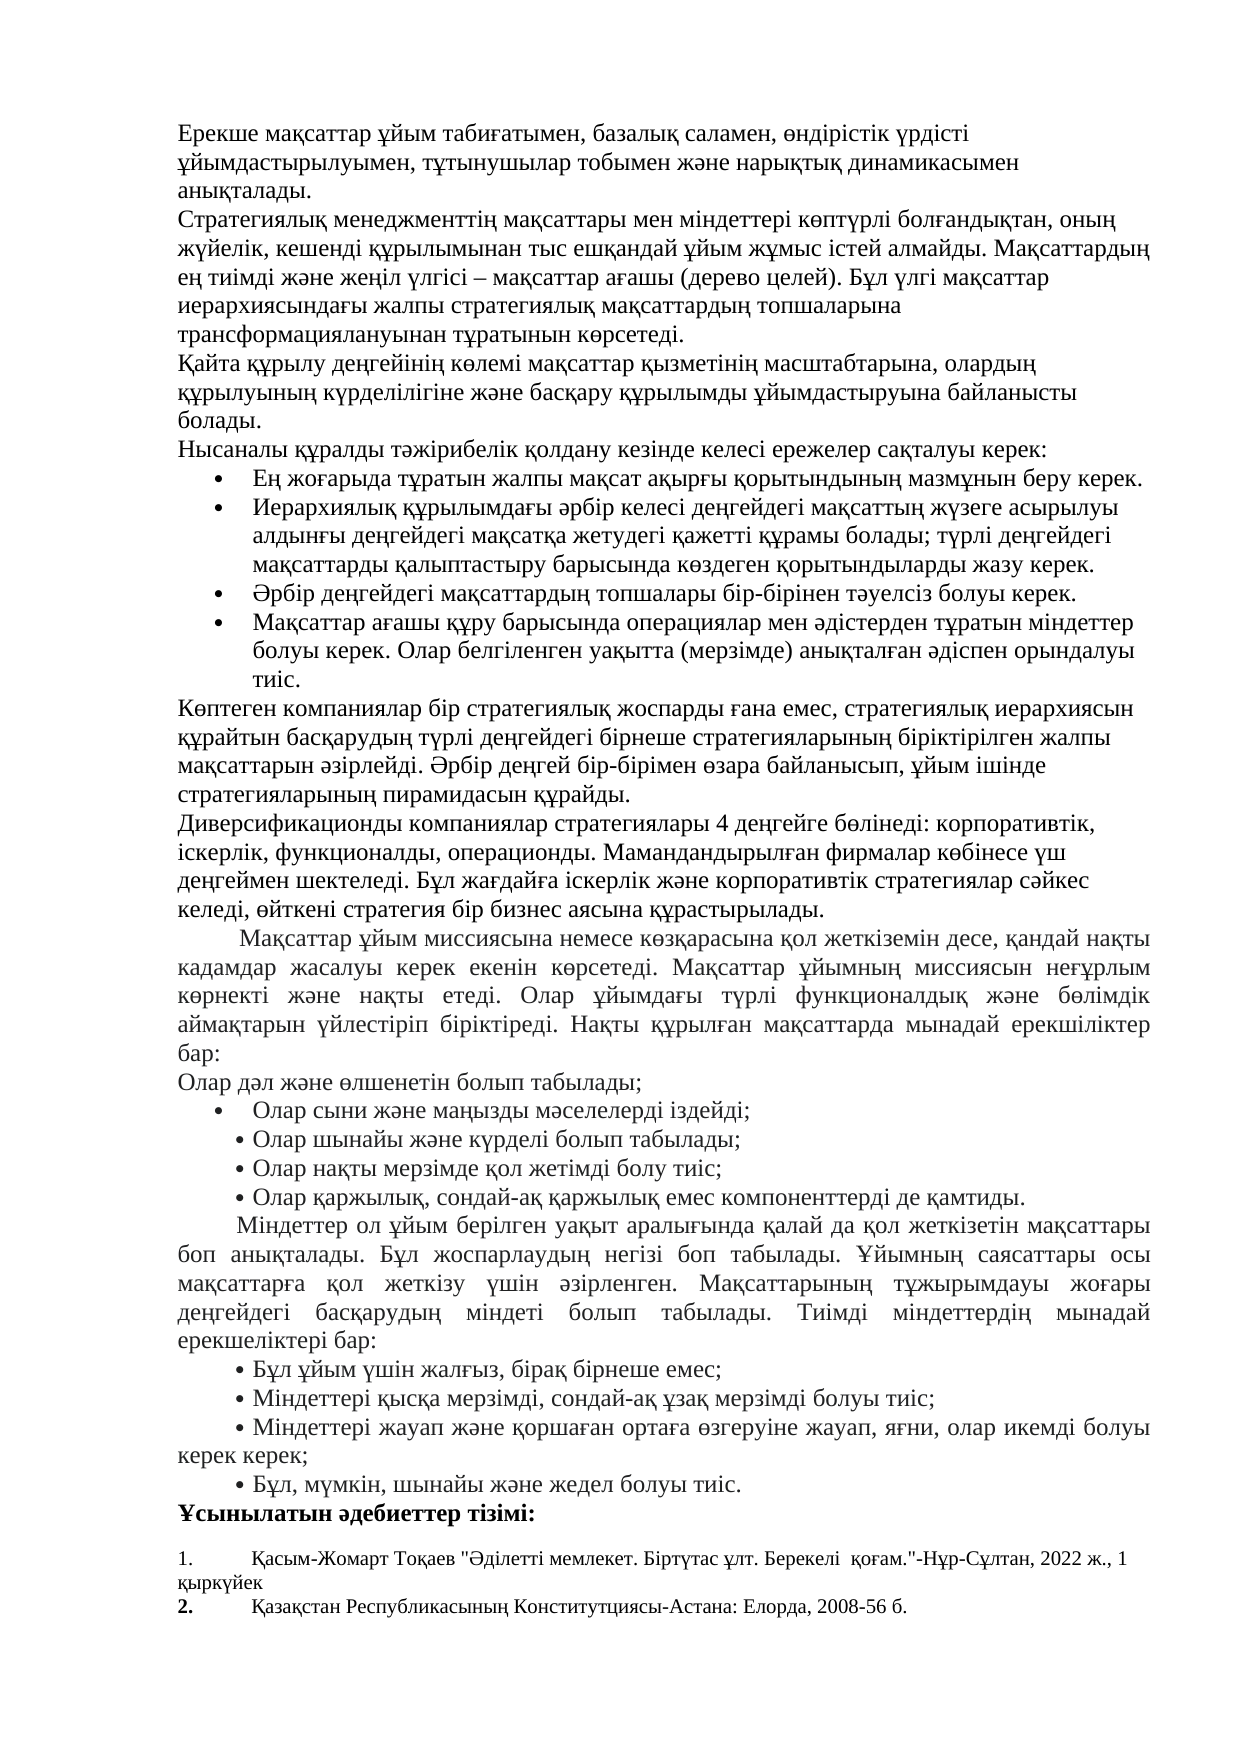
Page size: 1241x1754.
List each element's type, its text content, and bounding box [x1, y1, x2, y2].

list Әрбір деңгейдегі мақсаттардың топшалары бір-бірінен тәуелсіз болуы керек. [215, 578, 1152, 607]
text Нысаналы құралды тәжірибелік қолдану кезінде келесі ережелер сақталуы керек: [177, 434, 1152, 463]
text Қайта құрылу деңгейінің көлемі мақсаттар қызметінің масштабтарына, олардың құрылуының күрделілігіне және басқару құрылымды ұйымдастыруына байланысты болады. [177, 348, 1152, 434]
list Олар нақты мерзімде қол жетімді болу тиіс; [177, 1153, 1152, 1182]
list Олар шынайы және күрделі болып табылады; [177, 1124, 1152, 1153]
text Мақсаттар ұйым миссиясына немесе көзқарасына қол жеткіземін десе, қандай нақты кадамдар жасалуы керек екенін көрсетеді. Мақсаттар ұйымның миссиясын неғұрлым көрнекті және нақты етеді. Олар ұйымдағы түрлі функционалдық және бөлімдік аймақтарын үйлестіріп біріктіреді. Нақты құрылған мақсаттарда мынадай ерекшіліктер бар: [177, 923, 1152, 1067]
list Бұл ұйым үшін жалғыз, бірақ бірнеше емес; [177, 1354, 1152, 1383]
list Ең жоғарыда тұратын жалпы мақсат ақырғы қорытындының мазмұнын беру керек. [215, 463, 1152, 492]
list Бұл, мүмкін, шынайы және жедел болуы тиіс. [177, 1469, 1152, 1498]
list Олар сыни және маңызды мәселелерді іздейді; [215, 1096, 1152, 1124]
list Міндеттері жауап және қоршаған ортаға өзгеруіне жауап, яғни, олар икемді болуы керек керек; [177, 1412, 1152, 1469]
text Көптеген компаниялар бір стратегиялық жоспарды ғана емес, стратегиялық иерархиясын құрайтын басқарудың түрлі деңгейдегі бірнеше стратегияларының біріктірілген жалпы мақсаттарын әзірлейді. Әрбір деңгей бір-бірімен өзара байланысып, ұйым ішінде стратегияларының пирамидасын құрайды. [177, 693, 1152, 808]
text Ұсынылатын әдебиеттер тізімі: [177, 1498, 1152, 1527]
text Диверсификационды компаниялар стратегиялары 4 деңгейге бөлінеді: корпоративтік, іскерлік, функционалды, операционды. Мамандандырылған фирмалар көбінесе үш деңгеймен шектеледі. Бұл жағдайға іскерлік және корпоративтік стратегиялар сәйкес келеді, өйткені стратегия бір бизнес аясына құрастырылады. [177, 808, 1152, 923]
list Қазақстан Республикасының Конститутциясы-Астана: Елорда, 2008-56 б. [177, 1594, 1152, 1618]
text Стратегиялық менеджменттің мақсаттары мен міндеттері көптүрлі болғандықтан, оның жүйелік, кешенді құрылымынан тыс ешқандай ұйым жұмыс істей алмайды. Мақсаттардың ең тиімді және жеңіл үлгісі – мақсаттар ағашы (дерево целей). Бұл үлгі мақсаттар иерархиясындағы жалпы стратегиялық мақсаттардың топшаларына трансформациялануынан тұратынын көрсетеді. [177, 204, 1152, 348]
list Мақсаттар ағашы құру барысында операциялар мен әдістерден тұратын міндеттер болуы керек. Олар белгіленген уақытта (мерзімде) анықталған әдіспен орындалуы тиіс. [215, 607, 1152, 693]
text Олар дәл және өлшенетін болып табылады; [177, 1067, 1152, 1096]
list Олар қаржылық, сондай-ақ қаржылық емес компоненттерді де қамтиды. [177, 1182, 1152, 1211]
list Иерархиялық құрылымдағы әрбір келесі деңгейдегі мақсаттың жүзеге асырылуы алдынғы деңгейдегі мақсатқа жетудегі қажетті құрамы болады; түрлі деңгейдегі мақсаттарды қалыптастыру барысында көздеген қорытындыларды жазу керек. [215, 492, 1152, 578]
text Міндеттер ол ұйым берілген уақыт аралығында қалай да қол жеткізетін мақсаттары боп анықталады. Бұл жоспарлаудың негізі боп табылады. Ұйымның саясаттары осы мақсаттарға қол жеткізу үшін әзірленген. Мақсаттарының тұжырымдауы жоғары деңгейдегі басқарудың міндеті болып табылады. Тиімді міндеттердің мынадай ерекшеліктері бар: [177, 1211, 1152, 1354]
text Ерекше мақсаттар ұйым табиғатымен, базалық саламен, өндірістік үрдісті ұйымдастырылуымен, тұтынушылар тобымен және нарықтық динамикасымен анықталады. [177, 118, 1152, 204]
list Міндеттері қысқа мерзімді, сондай-ақ ұзақ мерзімді болуы тиіс; [177, 1383, 1152, 1412]
list Қасым-Жомарт Тоқаев "Әділетті мемлекет. Біртүтас ұлт. Берекелі қоғам."-Нұр-Сұлтан, 2022 ж., 1 қыркүйек [177, 1546, 1152, 1594]
